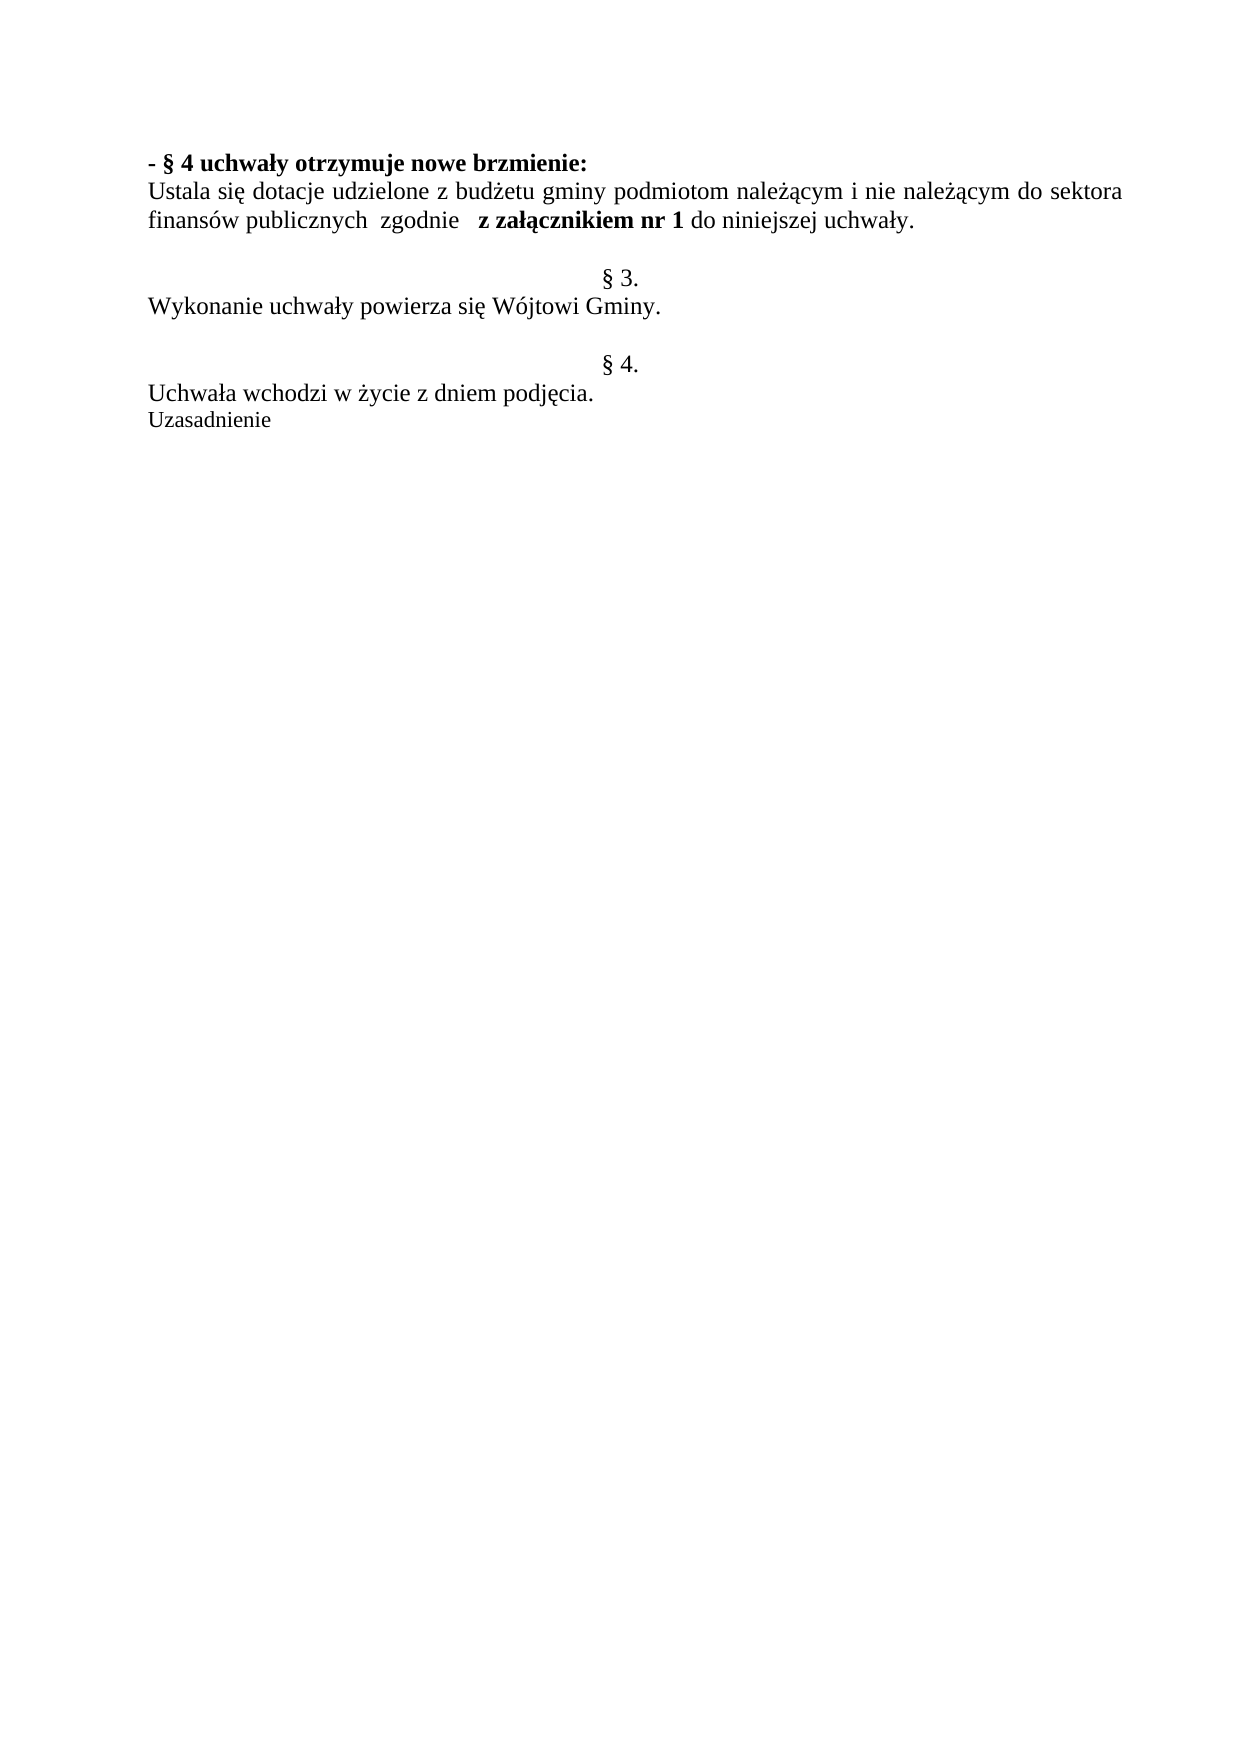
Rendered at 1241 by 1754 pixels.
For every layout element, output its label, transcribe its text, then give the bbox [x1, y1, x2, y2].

text § 3. [148, 263, 1093, 291]
text - § 4 uchwały otrzymuje nowe brzmienie: [148, 148, 1122, 176]
text Uchwała wchodzi w życie z dniem podjęcia. [148, 378, 1093, 406]
text § 4. [148, 349, 1093, 378]
text Ustala się dotacje udzielone z budżetu gminy podmiotom należącym i nie należącym do sektora finansów publicznych zgodnie z załącznikiem nr 1 do niniejszej uchwały. [148, 176, 1122, 234]
text Wykonanie uchwały powierza się Wójtowi Gminy. [148, 291, 1093, 320]
text Uzasadnienie [148, 406, 1093, 433]
